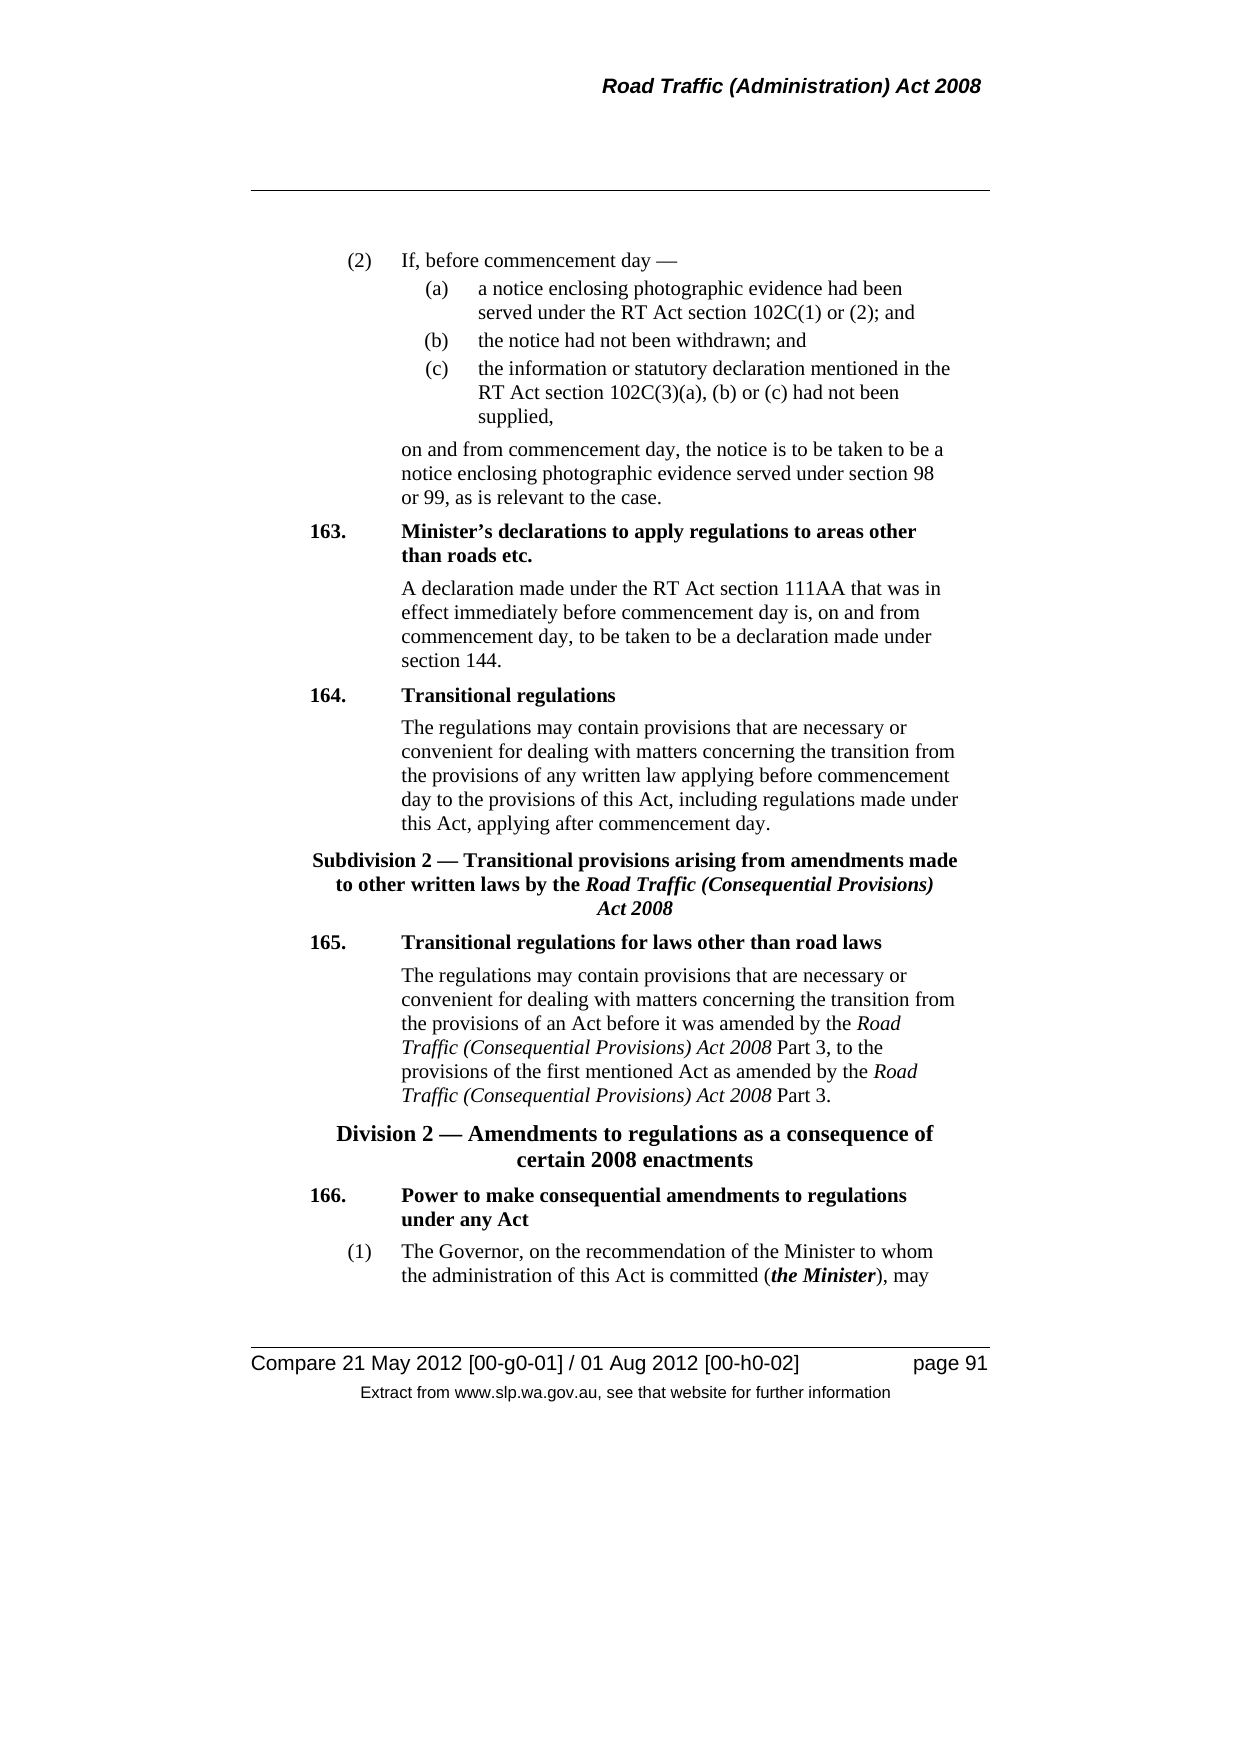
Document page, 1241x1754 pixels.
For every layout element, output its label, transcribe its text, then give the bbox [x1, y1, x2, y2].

text (a) a notice enclosing photographic evidence had been served under the RT Act section 102C(1) or (2); and [389, 276, 960, 324]
subtitle 164. Transitional regulations [309, 682, 960, 707]
text on and from commencement day, the notice is to be taken to be a notice enclosing photographic evidence served under section 98 or 99, as is relevant to the case. [312, 437, 960, 509]
text (b) the notice had not been withdrawn; and [389, 328, 960, 352]
text (c) the information or statutory declaration mentioned in the RT Act section 102C(3)(a), (b) or (c) had not been supplied, [389, 356, 960, 428]
text (2) If, before commencement day — [312, 247, 960, 272]
subtitle 166. Power to make consequential amendments to regulations under any Act [309, 1183, 960, 1231]
subtitle Subdivision 2 — Transitional provisions arising from amendments made to other written laws by the Road Traffic (Consequential Provisions) Act 2008 [309, 848, 960, 920]
subtitle 165. Transitional regulations for laws other than road laws [309, 930, 960, 954]
text A declaration made under the RT Act section 111AA that was in effect immediately before commencement day is, on and from commencement day, to be taken to be a declaration made under section 144. [312, 576, 960, 672]
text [312, 1239, 960, 1287]
text The regulations may contain provisions that are necessary or convenient for dealing with matters concerning the transition from the provisions of an Act before it was amended by the Road Traffic (Consequential Provisions) Act 2008 Part 3, to the provisions of the first mentioned Act as amended by the Road Traffic (Consequential Provisions) Act 2008 Part 3. [312, 963, 960, 1107]
subtitle Division 2 — Amendments to regulations as a consequence of certain 2008 enactments [309, 1119, 960, 1172]
subtitle 163. Minister’s declarations to apply regulations to areas other than roads etc. [309, 519, 960, 567]
text The regulations may contain provisions that are necessary or convenient for dealing with matters concerning the transition from the provisions of any written law applying before commencement day to the provisions of this Act, including regulations made under this Act, applying after commencement day. [312, 715, 960, 835]
